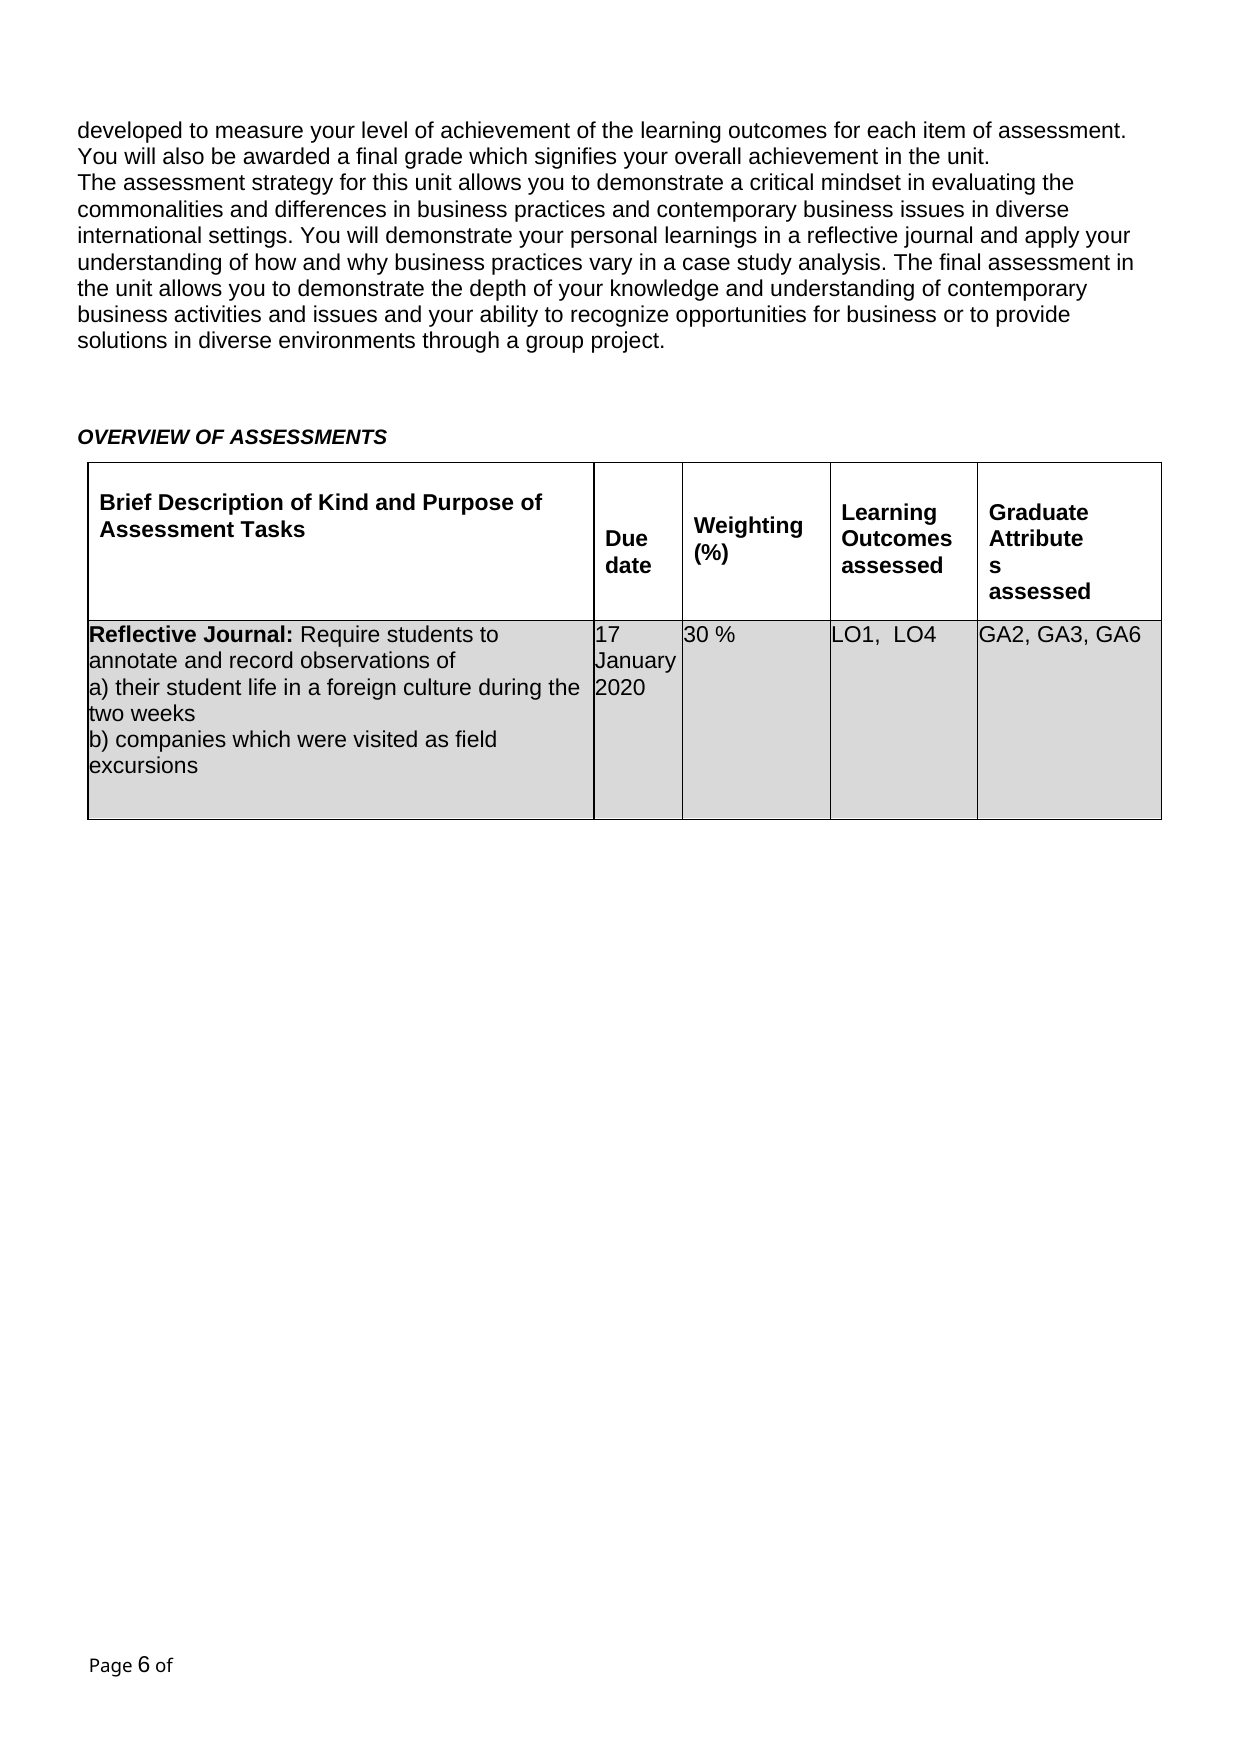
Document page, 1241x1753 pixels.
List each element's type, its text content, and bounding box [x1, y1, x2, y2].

table_header Learning Outcomes assessed [831, 463, 977, 619]
table_cell Reflective Journal: Require students to annotate and record observations of a) their student life in a foreign culture during the two weeks b) companies which were visited as field excursions [89, 621, 593, 818]
table_cell 30 % [683, 621, 830, 818]
text The assessment strategy for this unit allows you to demonstrate a critical mindset in evaluating the commonalities and differences in business practices and contemporary business issues in diverse international settings. You will demonstrate your personal learnings in a reflective journal and apply your understanding of how and why business practices vary in a case study analysis. The final assessment in the unit allows you to demonstrate the depth of your knowledge and understanding of contemporary business activities and issues and your ability to recognize opportunities for business or to provide solutions in diverse environments through a group project. [77, 169, 1153, 354]
table_header Brief Description of Kind and Purpose of Assessment Tasks [89, 463, 593, 619]
table_cell 17 January 2020 [595, 621, 682, 818]
table_header Due date [595, 463, 682, 619]
subtitle OVERVIEW OF ASSESSMENTS [77, 425, 1153, 449]
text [77, 117, 1153, 169]
table_cell LO1, LO4 [831, 621, 977, 818]
table_header Weighting (%) [683, 463, 830, 619]
table_header Graduate Attributes assessed [978, 463, 1161, 619]
table_cell GA2, GA3, GA6 [978, 621, 1161, 818]
